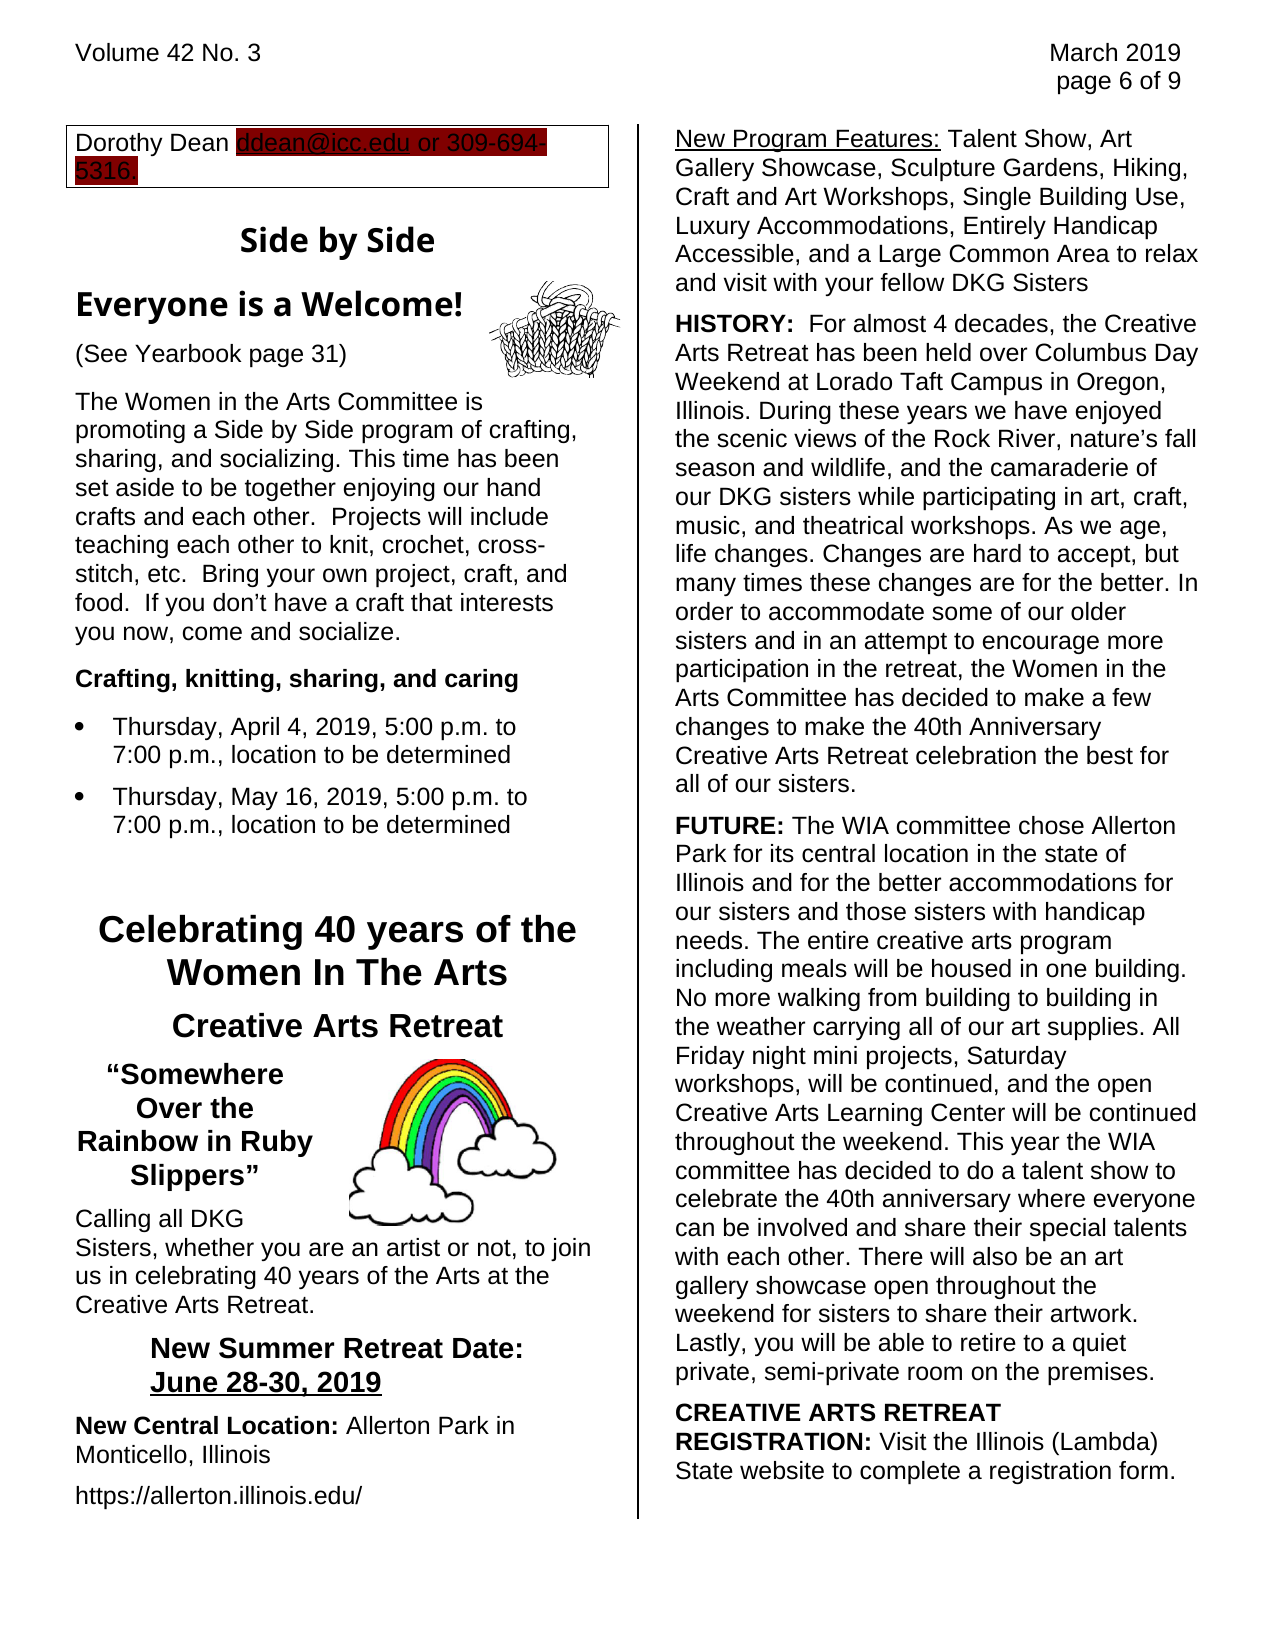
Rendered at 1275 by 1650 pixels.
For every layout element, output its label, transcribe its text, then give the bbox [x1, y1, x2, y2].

text Everyone is a Welcome! [75, 281, 534, 327]
list Thursday, April 4, 2019, 5:00 p.m. to 7:00 p.m., location to be determined [75, 712, 600, 769]
text New Summer Retreat Date: June 28-30, 2019 [150, 1331, 600, 1398]
text Crafting, knitting, sharing, and caring [75, 664, 600, 693]
text FUTURE: The WIA committee chose Allerton Park for its central location in the state of Illinois and for the better accommodations for our sisters and those sisters with handicap needs. The entire creative arts program including meals will be housed in one building. No more walking from building to building in the weather carrying all of our art supplies. All Friday night mini projects, Saturday workshops, will be continued, and the open Creative Arts Learning Center will be continued throughout the weekend. This year the WIA committee has decided to do a talent show to celebrate the 40th anniversary where everyone can be involved and share their special talents with each other. There will also be an art gallery showcase open throughout the weekend for sisters to share their artwork. Lastly, you will be able to retire to a quiet private, semi-private room on the premises. [675, 811, 1200, 1386]
text New Program Features: Talent Show, Art Gallery Showcase, Sculpture Gardens, Hiking, Craft and Art Workshops, Single Building Use, Luxury Accommodations, Entirely Handicap Accessible, and a Large Common Area to relax and visit with your fellow DKG Sisters [675, 124, 1200, 297]
text “Somewhere Over the Rainbow in Ruby Slippers” [75, 1057, 600, 1191]
text If you would like to post news in an upcoming issue of Nu’s Notes, send your information to Dorothy Dean ddean@icc.edu or 309-694-5316. [67, 126, 608, 187]
text Calling all DKG Sisters, whether you are an artist or not, to join us in celebrating 40 years of the Arts at the Creative Arts Retreat. [75, 1204, 600, 1319]
text HISTORY: For almost 4 decades, the Creative Arts Retreat has been held over Columbus Day Weekend at Lorado Taft Campus in Oregon, Illinois. During these years we have enjoyed the scenic views of the Rock River, nature’s fall season and wildlife, and the camaraderie of our DKG sisters while participating in art, craft, music, and theatrical workshops. As we age, life changes. Changes are hard to accept, but many times these changes are for the better. In order to accommodate some of our older sisters and in an attempt to encourage more participation in the retreat, the Women in the Arts Committee has decided to make a few changes to make the 40th Anniversary Creative Arts Retreat celebration the best for all of our sisters. [675, 309, 1200, 798]
list Thursday, May 16, 2019, 5:00 p.m. to 7:00 p.m., location to be determined [75, 782, 600, 839]
text Celebrating 40 years of the Women In The Arts [75, 907, 600, 994]
text (See Yearbook page 31) [75, 339, 497, 368]
text Side by Side [75, 217, 600, 262]
picture [489, 281, 621, 378]
text The Women in the Arts Committee is promoting a Side by Side program of crafting, sharing, and socializing. This time has been set aside to be together enjoying our hand crafts and each other. Projects will include teaching each other to knit, crochet, cross-stitch, etc. Bring your own project, craft, and food. If you don’t have a craft that interests you now, come and socialize. [75, 387, 600, 645]
text New Central Location: Allerton Park in Monticello, Illinois [75, 1411, 600, 1468]
text Creative Arts Retreat [75, 1006, 600, 1044]
text https://allerton.illinois.edu/ [75, 1481, 600, 1509]
